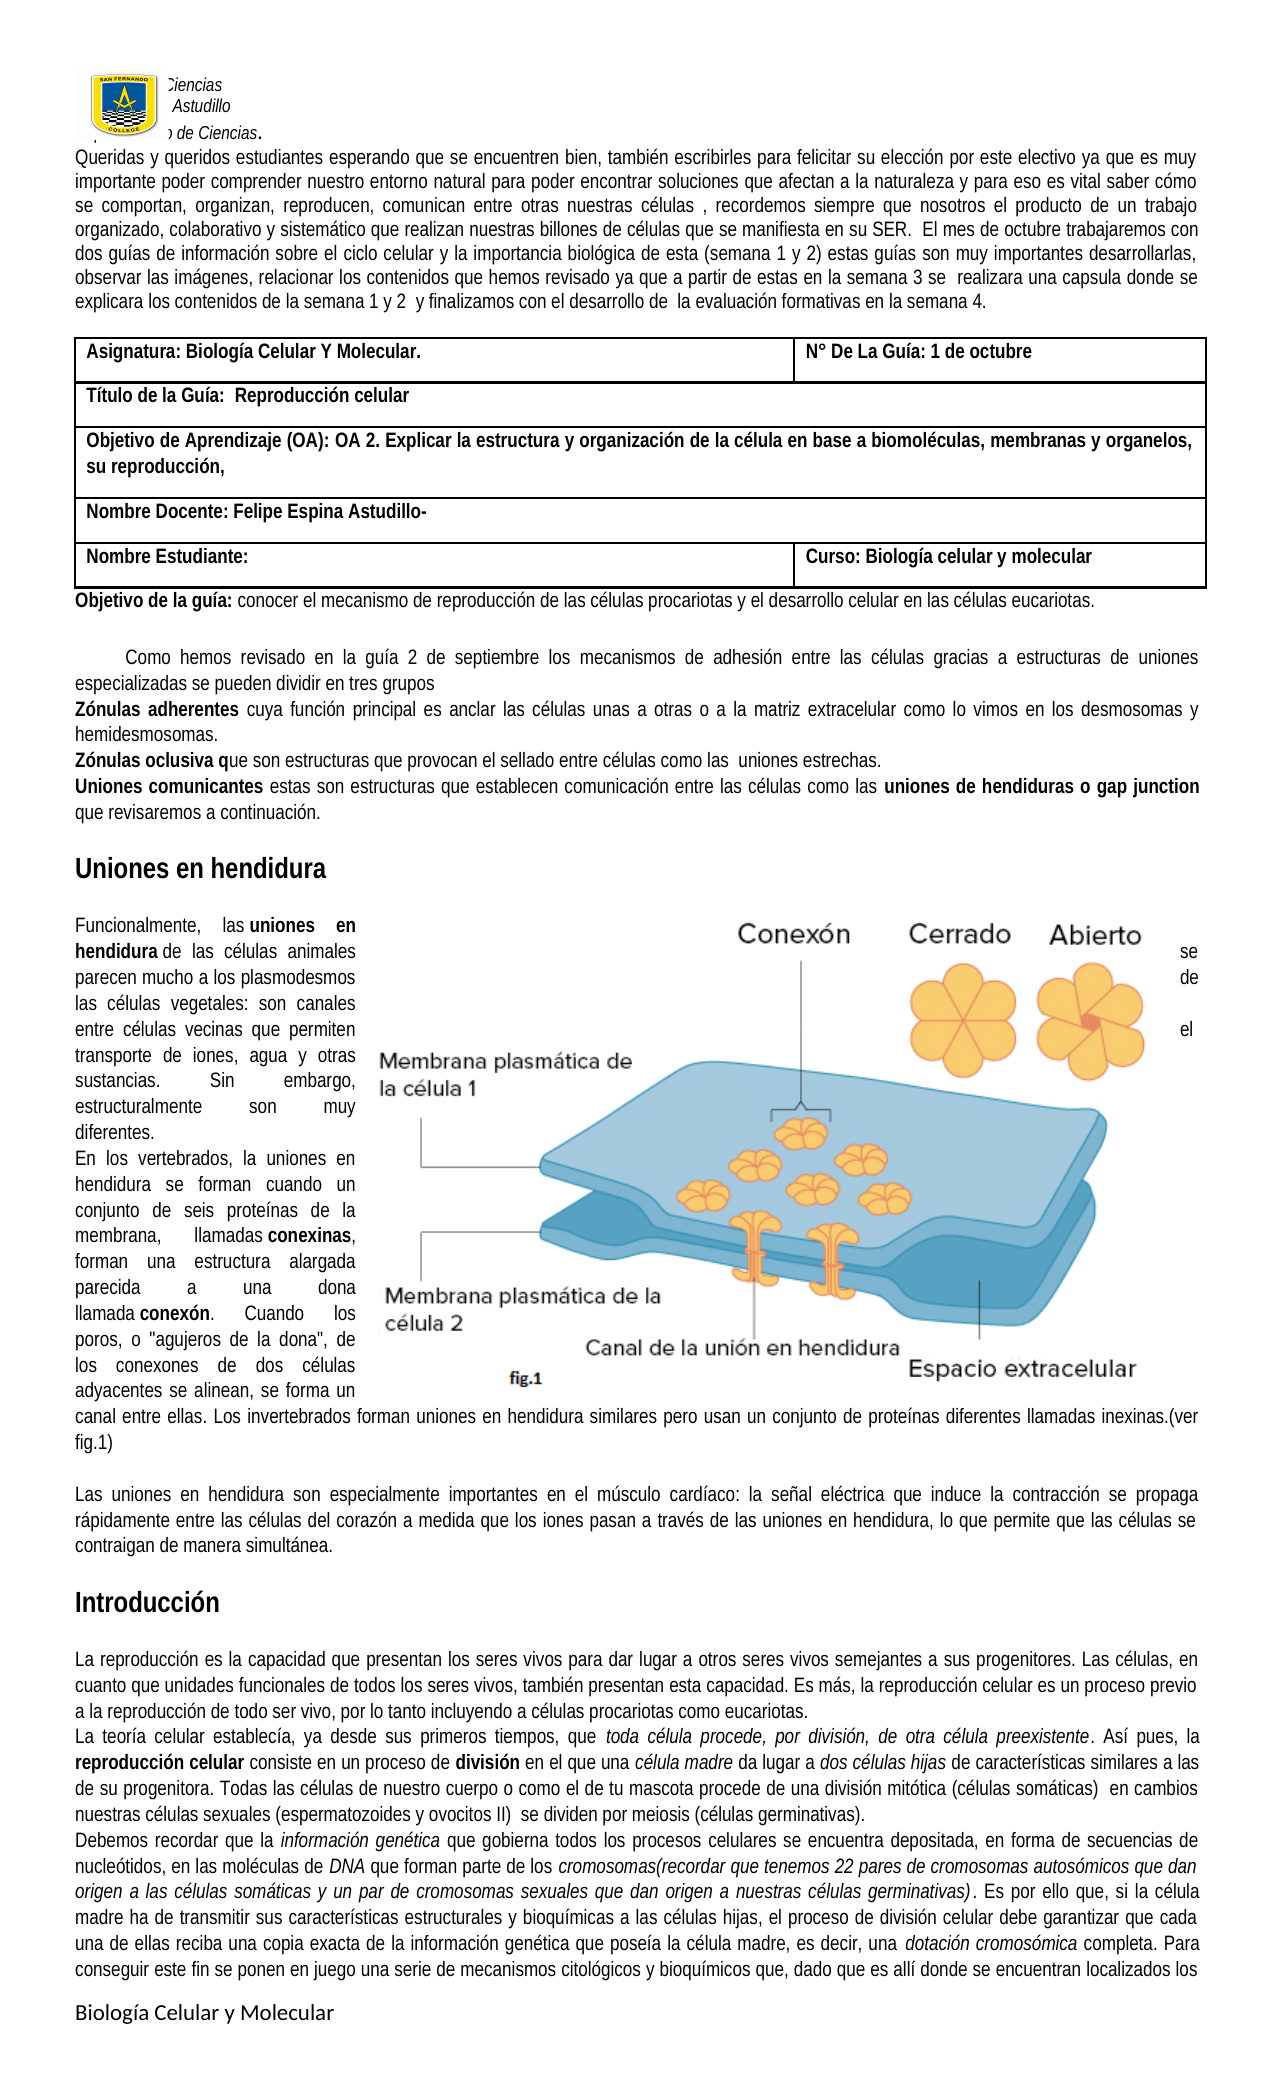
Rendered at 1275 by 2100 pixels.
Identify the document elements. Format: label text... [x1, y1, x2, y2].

table_cell Curso: Biología celular y molecular [795, 544, 1205, 586]
picture [75, 67, 169, 139]
text La teoría celular establecía, ya desde sus primeros tiempos, que toda célula procede, por división, de otra célula preexistente. Así pues, la reproducción celular consiste en un proceso de división en el que una célula madre da lugar a dos células hijas de características similares a las de su progenitora. Todas las células de nuestro cuerpo o como el de tu mascota procede de una división mitótica (células somáticas) en cambios nuestras células sexuales (espermatozoides y ovocitos II) se dividen por meiosis (células germinativas). [75, 1724, 1200, 1826]
text En los vertebrados, la uniones en hendidura se forman cuando un conjunto de seis proteínas de la membrana, llamadas conexinas, forman una estructura alargada parecida a una dona llamada conexón. Cuando los poros, o "agujeros de la dona", de los conexones de dos células adyacentes se alinean, se forma un canal entre ellas. Los invertebrados forman uniones en hendidura similares pero usan un conjunto de proteínas diferentes llamadas inexinas.(ver fig.1) [75, 1146, 1200, 1454]
text Queridas y queridos estudiantes esperando que se encuentren bien, también escribirles para felicitar su elección por este electivo ya que es muy importante poder comprender nuestro entorno natural para poder encontrar soluciones que afectan a la naturaleza y para eso es vital saber cómo se comportan, organizan, reproducen, comunican entre otras nuestras células , recordemos siempre que nosotros el producto de un trabajo organizado, colaborativo y sistemático que realizan nuestras billones de células que se manifiesta en su SER. El mes de octubre trabajaremos con dos guías de información sobre el ciclo celular y la importancia biológica de esta (semana 1 y 2) estas guías son muy importantes desarrollarlas, observar las imágenes, relacionar los contenidos que hemos revisado ya que a partir de estas en la semana 3 se realizara una capsula donde se explicara los contenidos de la semana 1 y 2 y finalizamos con el desarrollo de la evaluación formativas en la semana 4. [75, 145, 1200, 313]
text Las uniones en hendidura son especialmente importantes en el músculo cardíaco: la señal eléctrica que induce la contracción se propaga rápidamente entre las células del corazón a medida que los iones pasan a través de las uniones en hendidura, lo que permite que las células se contraigan de manera simultánea. [75, 1482, 1200, 1557]
picture [373, 919, 1161, 1400]
text Zónulas adherentes cuya función principal es anclar las células unas a otras o a la matriz extracelular como lo vimos en los desmosomas y hemidesmosomas. [75, 697, 1200, 746]
text Uniones comunicantes estas son estructuras que establecen comunicación entre las células como las uniones de hendiduras o gap junction que revisaremos a continuación. [75, 774, 1200, 824]
table_cell Nombre Docente: Felipe Espina Astudillo- [76, 499, 1205, 542]
text Zónulas oclusiva que son estructuras que provocan el sellado entre células como las uniones estrechas. [75, 748, 1200, 772]
text Funcionalmente, las uniones en hendidura de las células animales se parecen mucho a los plasmodesmos de las células vegetales: son canales entre células vecinas que permiten el transporte de iones, agua y otras sustancias. Sin embargo, estructuralmente son muy diferentes. [75, 913, 1200, 1144]
table_cell Nombre Estudiante: [76, 544, 793, 586]
text Objetivo de la guía: conocer el mecanismo de reproducción de las células procariotas y el desarrollo celular en las células eucariotas. [75, 589, 1200, 612]
table_cell Objetivo de Aprendizaje (OA): OA 2. Explicar la estructura y organización de la célula en base a biomoléculas, membranas y organelos, su reproducción, [76, 428, 1205, 497]
text Como hemos revisado en la guía 2 de septiembre los mecanismos de adhesión entre las células gracias a estructuras de uniones especializadas se pueden dividir en tres grupos [75, 614, 1200, 695]
table_header N° De La Guía: 1 de octubre [795, 339, 1205, 381]
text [75, 1828, 1200, 1981]
table_cell Título de la Guía: Reproducción celular [76, 384, 1205, 426]
text Introducción [75, 1585, 1200, 1618]
table_header Asignatura: Biología Celular Y Molecular. [76, 339, 793, 381]
text La reproducción es la capacidad que presentan los seres vivos para dar lugar a otros seres vivos semejantes a sus progenitores. Las células, en cuanto que unidades funcionales de todos los seres vivos, también presentan esta capacidad. Es más, la reproducción celular es un proceso previo a la reproducción de todo ser vivo, por lo tanto incluyendo a células procariotas como eucariotas. [75, 1647, 1200, 1723]
text Uniones en hendidura [75, 852, 1200, 885]
